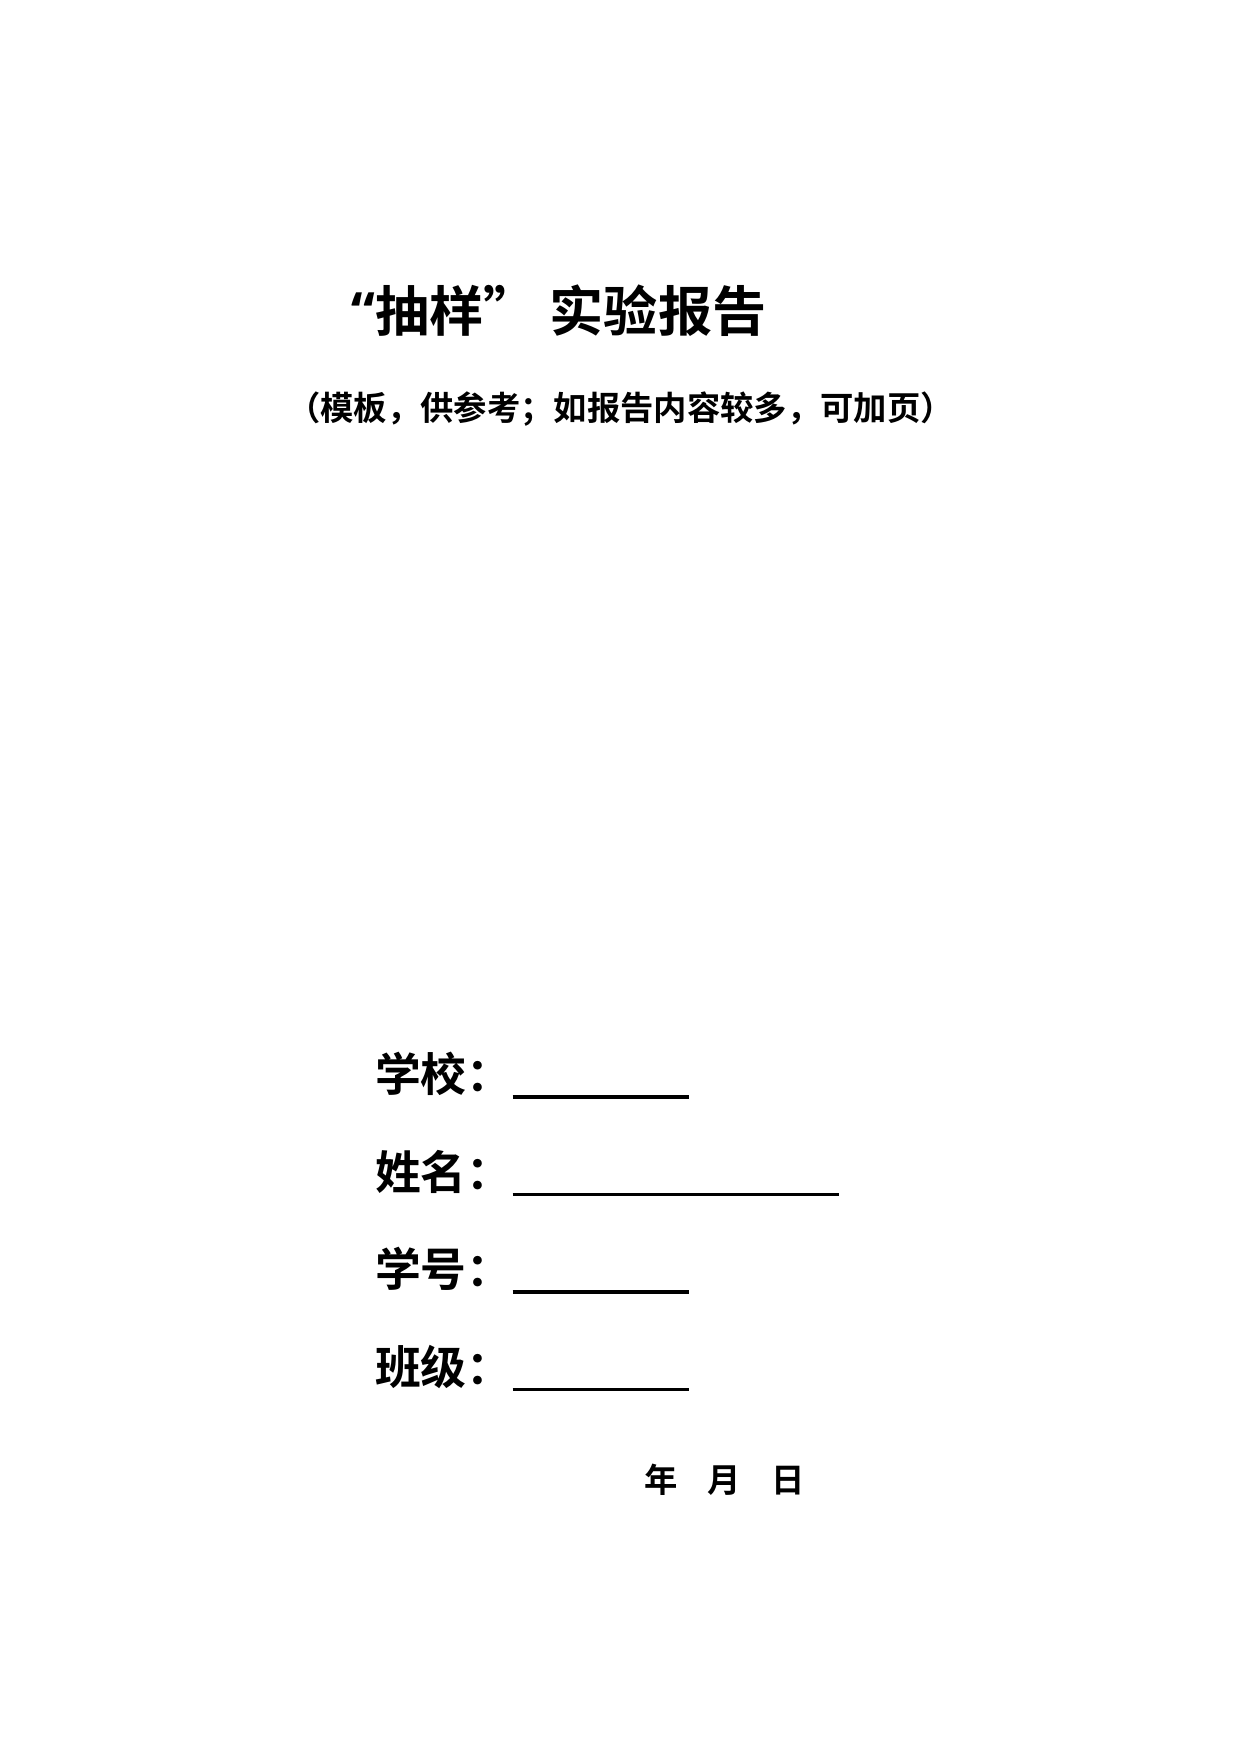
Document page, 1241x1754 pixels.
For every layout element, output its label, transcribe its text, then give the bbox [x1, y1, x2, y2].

text （模板，供参考；如报告内容较多，可加页） [187, 373, 1053, 438]
text 学号： [187, 1218, 1053, 1316]
text 姓名： [187, 1121, 1053, 1218]
text 年 月 日 [187, 1446, 1053, 1511]
text 班级： [187, 1316, 1053, 1413]
text “抽样” 实验报告 [187, 259, 1053, 357]
text 学校： [187, 1023, 1053, 1121]
